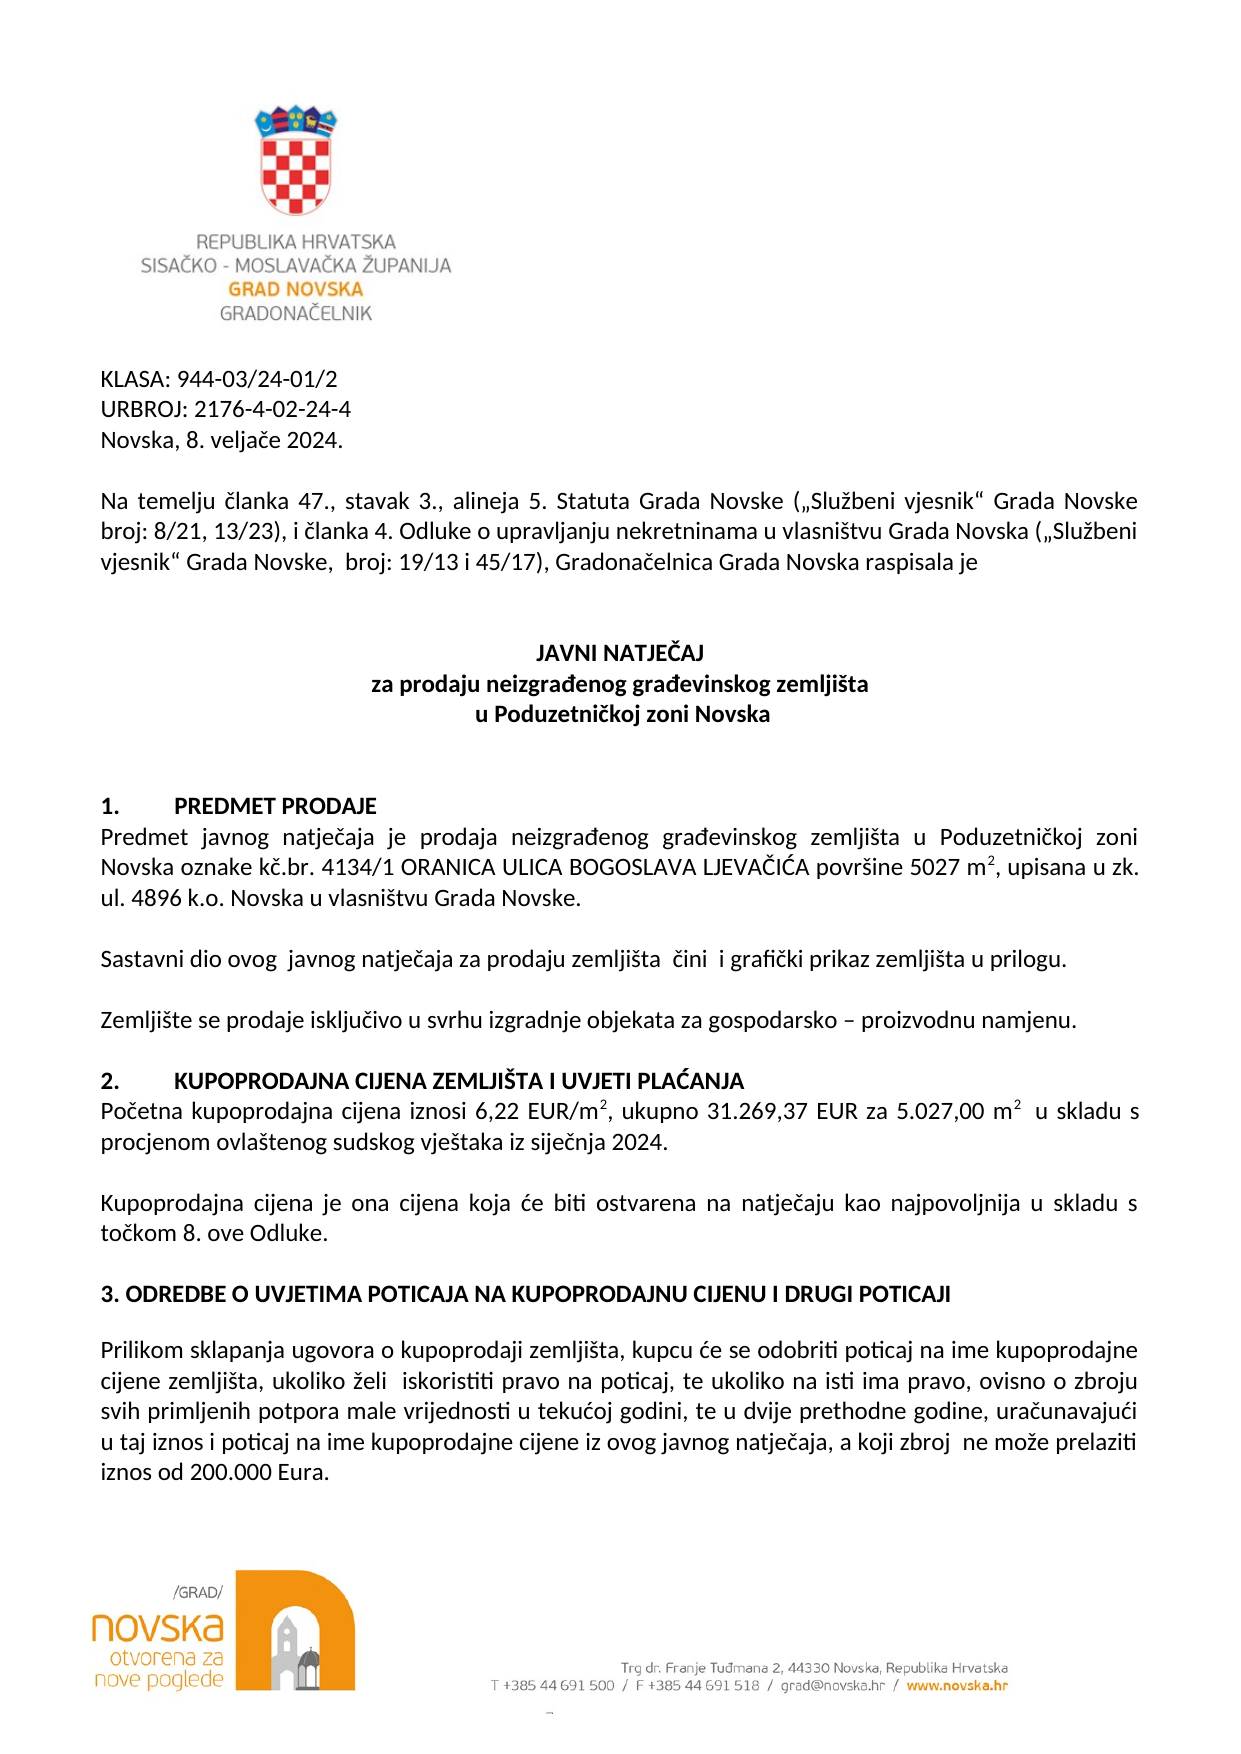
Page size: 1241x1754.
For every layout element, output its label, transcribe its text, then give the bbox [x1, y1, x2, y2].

text Na temelju članka 47., stavak 3., alineja 5. Statuta Grada Novske („Službeni vjesnik“ Grada Novske broj: 8/21, 13/23), i članka 4. Odluke o upravljanju nekretninama u vlasništvu Grada Novska („Službeni vjesnik“ Grada Novske, broj: 19/13 i 45/17), Gradonačelnica Grada Novska raspisala je [100, 485, 1140, 576]
text Novska, 8. veljače 2024. [100, 424, 1140, 454]
picture [76, 1518, 1022, 1714]
text Kupoprodajna cijena je ona cijena koja će biti ostvarena na natječaju kao najpovoljnija u skladu s točkom 8. ove Odluke. [100, 1187, 1140, 1248]
text KLASA: 944-03/24-01/2 [100, 363, 1140, 393]
text JAVNI NATJEČAJ [100, 637, 1140, 668]
text Zemljište se prodaje isključivo u svrhu izgradnje objekata za gospodarsko – proizvodnu namjenu. [100, 1004, 1140, 1034]
text Početna kupoprodajna cijena iznosi 6,22 EUR/m2, ukupno 31.269,37 EUR za 5.027,00 m2 u skladu s procjenom ovlaštenog sudskog vještaka iz siječnja 2024. [100, 1095, 1140, 1156]
text Sastavni dio ovog javnog natječaja za prodaju zemljišta čini i grafički prikaz zemljišta u prilogu. [100, 943, 1140, 973]
text Predmet javnog natječaja je prodaja neizgrađenog građevinskog zemljišta u Poduzetničkoj zoni Novska oznake kč.br. 4134/1 ORANICA ULICA BOGOSLAVA LJEVAČIĆA površine 5027 m2, upisana u zk. ul. 4896 k.o. Novska u vlasništvu Grada Novske. [100, 821, 1140, 912]
text URBROJ: 2176-4-02-24-4 [100, 393, 1140, 424]
picture [101, 88, 492, 333]
text 2. KUPOPRODAJNA CIJENA ZEMLJIŠTA I UVJETI PLAĆANJA [100, 1065, 1140, 1095]
text za prodaju neizgrađenog građevinskog zemljišta [100, 668, 1140, 698]
text Prilikom sklapanja ugovora o kupoprodaji zemljišta, kupcu će se odobriti poticaj na ime kupoprodajne cijene zemljišta, ukoliko želi iskoristiti pravo na poticaj, te ukoliko na isti ima pravo, ovisno o zbroju svih primljenih potpora male vrijednosti u tekućoj godini, te u dvije prethodne godine, uračunavajući u taj iznos i poticaj na ime kupoprodajne cijene iz ovog javnog natječaja, a koji zbroj ne može prelaziti iznos od 200.000 Eura. [100, 1334, 1140, 1487]
text u Poduzetničkoj zoni Novska [100, 698, 1140, 729]
text 1. PREDMET PRODAJE [100, 790, 1140, 821]
text 3. ODREDBE O UVJETIMA POTICAJA NA KUPOPRODAJNU CIJENU I DRUGI POTICAJI [100, 1278, 1140, 1309]
